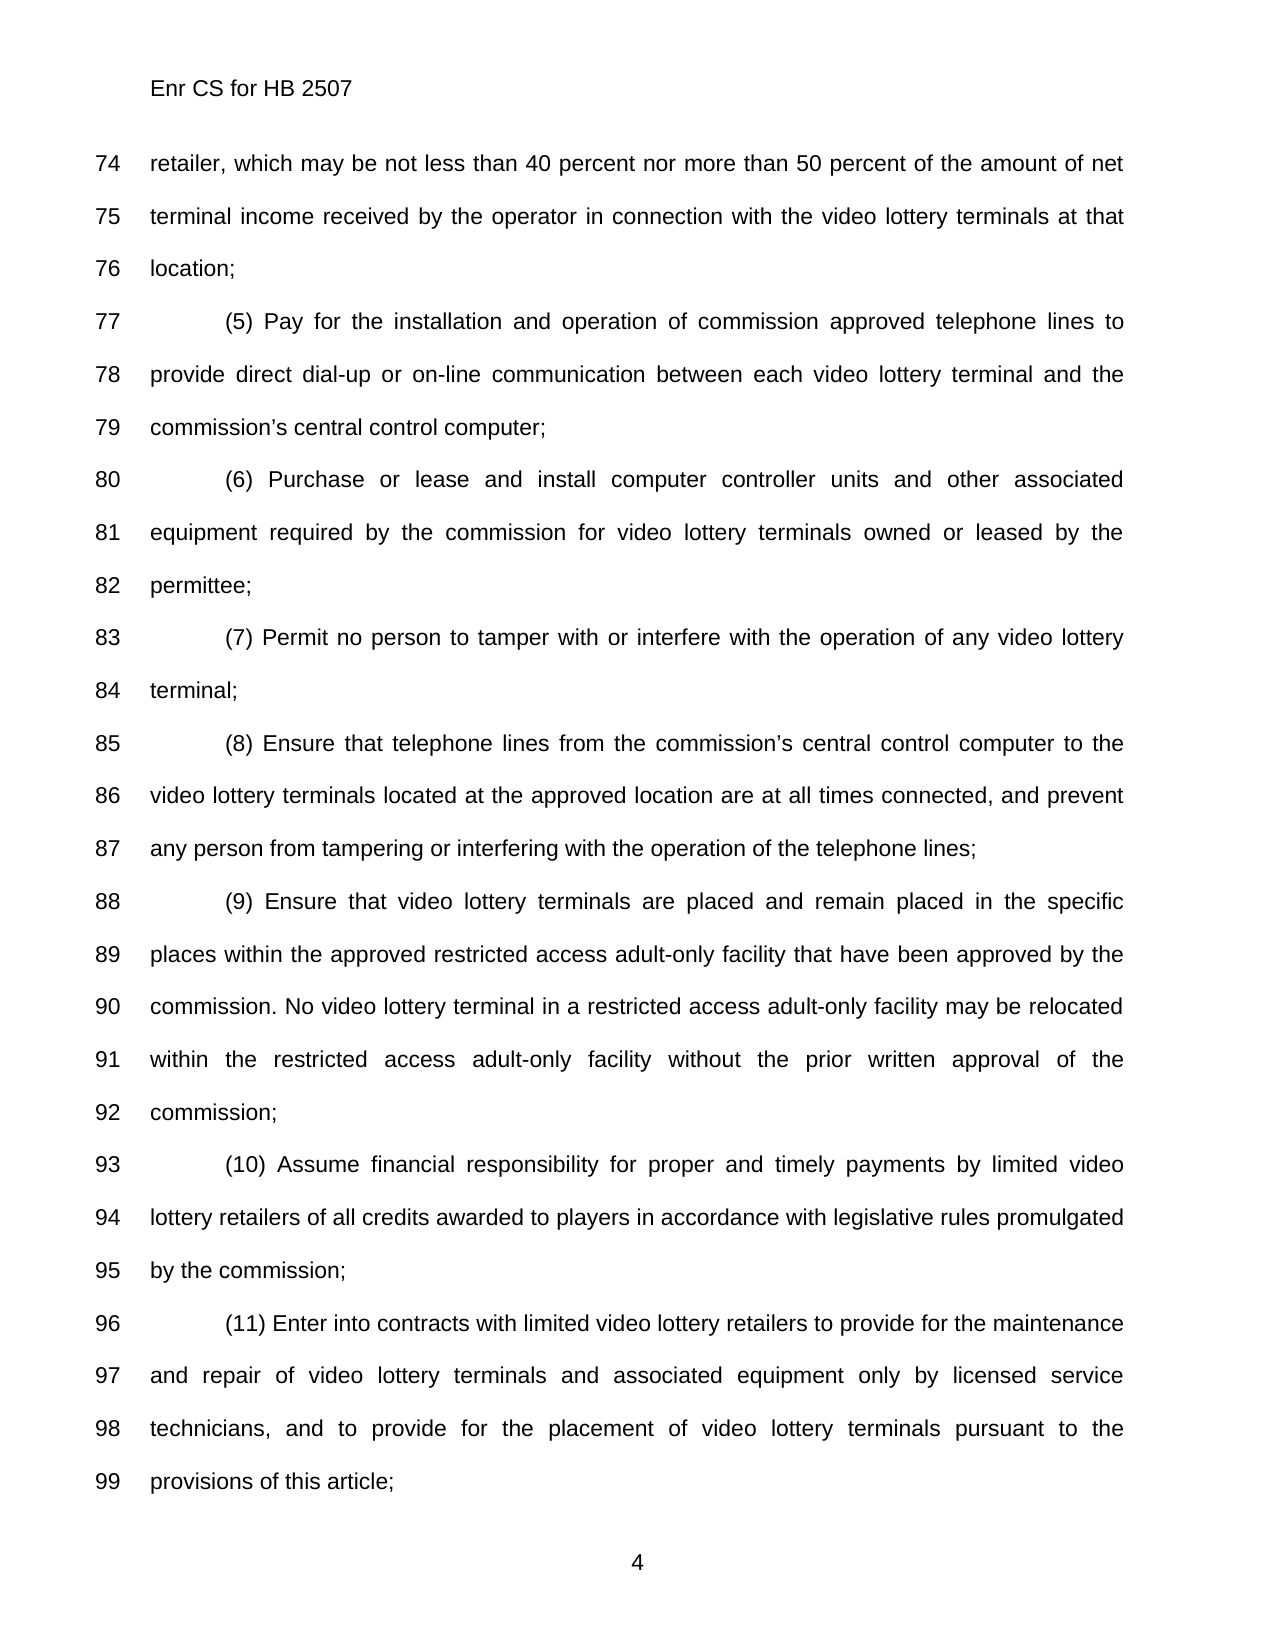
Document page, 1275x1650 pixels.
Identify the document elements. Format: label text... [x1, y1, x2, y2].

text (11) Enter into contracts with limited video lottery retailers to provide for the maintenance and repair of video lottery terminals and associated equipment only by licensed service technicians, and to provide for the placement of video lottery terminals pursuant to the provisions of this article; [150, 1309, 1125, 1494]
text (7) Permit no person to tamper with or interfere with the operation of any video lottery terminal; [150, 624, 1125, 703]
text (6) Purchase or lease and install computer controller units and other associated equipment required by the commission for video lottery terminals owned or leased by the permittee; [150, 466, 1125, 598]
text (5) Pay for the installation and operation of commission approved telephone lines to provide direct dial-up or on-line communication between each video lottery terminal and the commission’s central control computer; [150, 308, 1125, 440]
text (9) Ensure that video lottery terminals are placed and remain placed in the specific places within the approved restricted access adult-only facility that have been approved by the commission. No video lottery terminal in a restricted access adult-only facility may be relocated within the restricted access adult-only facility without the prior written approval of the commission; [150, 888, 1125, 1125]
text (8) Ensure that telephone lines from the commission’s central control computer to the video lottery terminals located at the approved location are at all times connected, and prevent any person from tampering or interfering with the operation of the telephone lines; [150, 730, 1125, 862]
text (10) Assume financial responsibility for proper and timely payments by limited video lottery retailers of all credits awarded to players in accordance with legislative rules promulgated by the commission; [150, 1151, 1125, 1283]
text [150, 150, 1125, 282]
